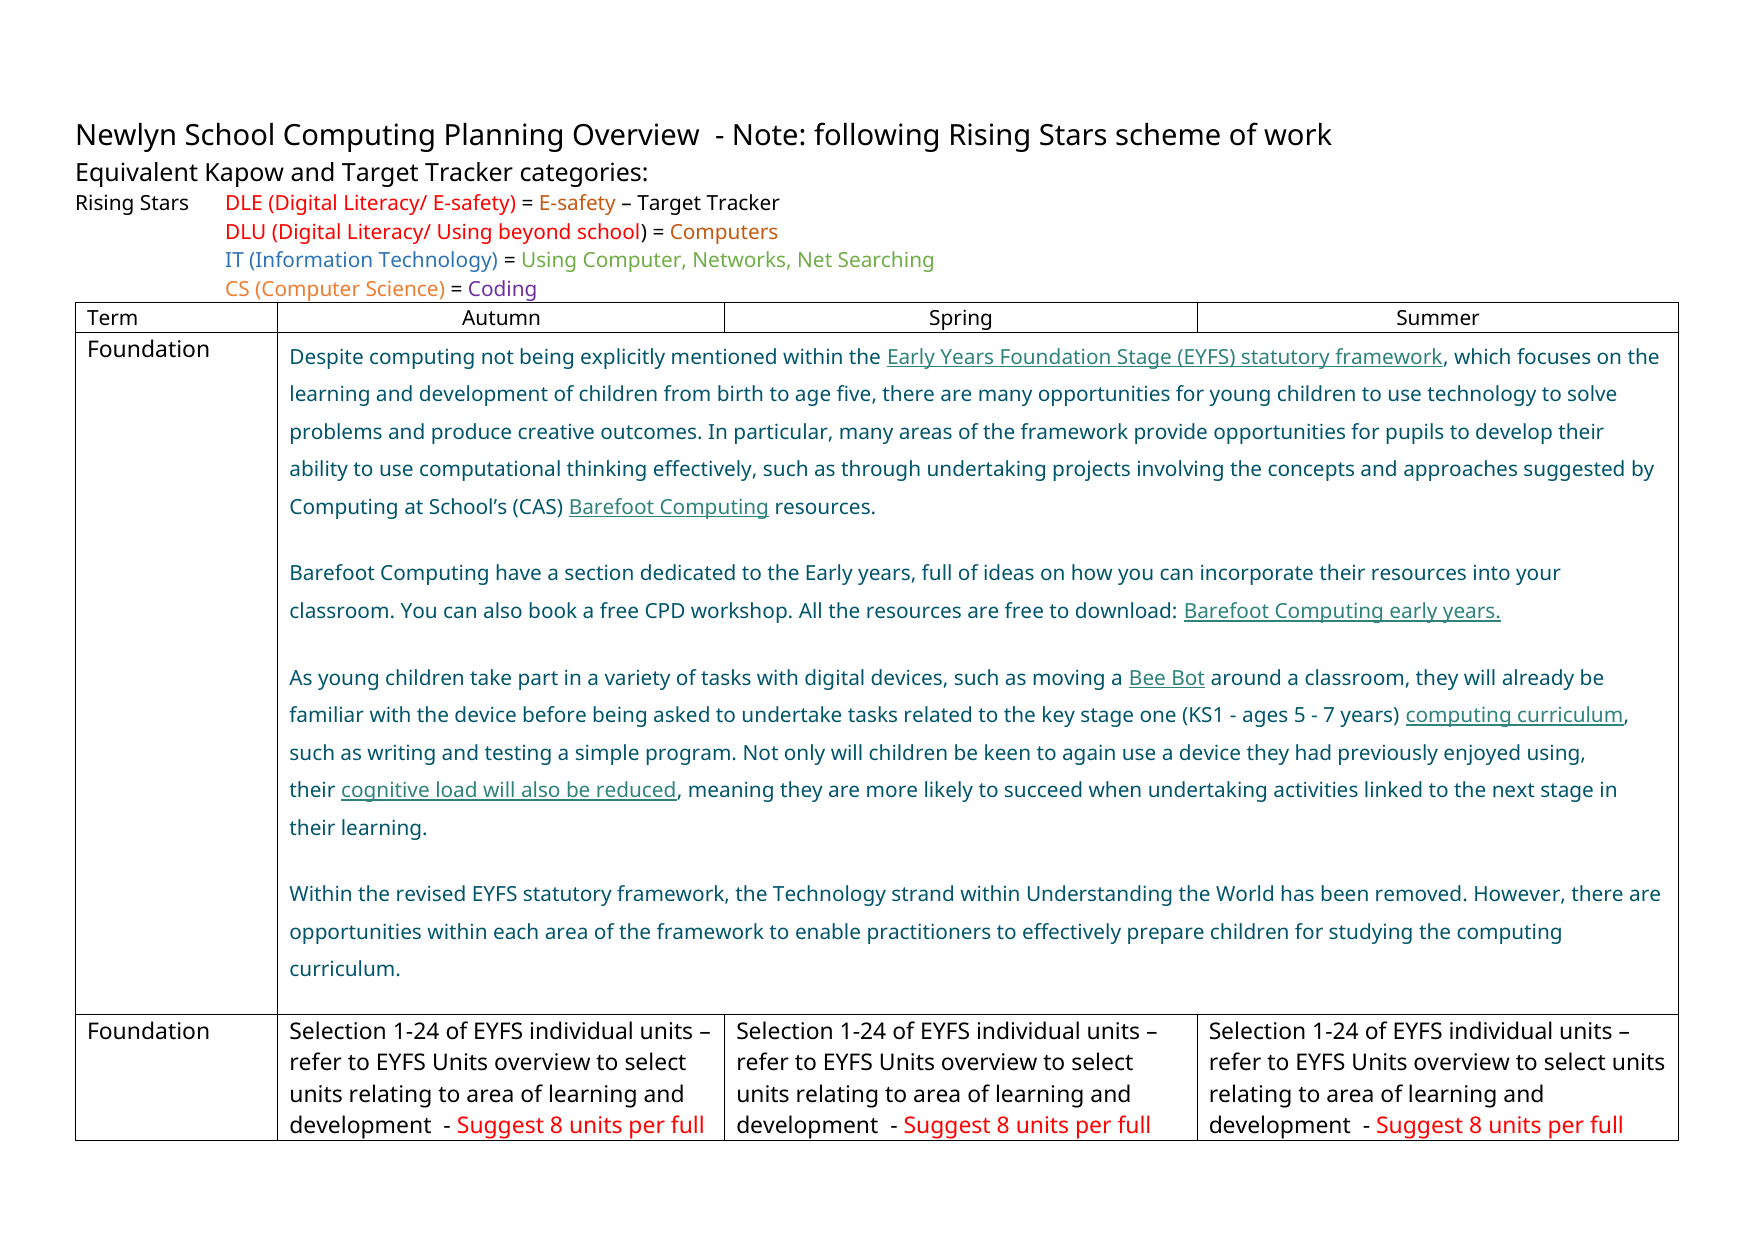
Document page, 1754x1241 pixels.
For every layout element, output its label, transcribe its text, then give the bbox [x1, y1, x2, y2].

table_cell Foundation [76, 1015, 277, 1140]
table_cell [725, 1015, 1197, 1140]
table_cell Despite computing not being explicitly mentioned within the Early Years Foundation Stage (EYFS) statutory framework, which focuses on the learning and development of children from birth to age five, there are many opportunities for young children to use technology to solve problems and produce creative outcomes. In particular, many areas of the framework provide opportunities for pupils to develop their ability to use computational thinking effectively, such as through undertaking projects involving the concepts and approaches suggested by Computing at School’s (CAS) Barefoot Computing resources. Barefoot Computing have a section dedicated to the Early years, full of ideas on how you can incorporate their resources into your classroom. You can also book a free CPD workshop. All the resources are free to download: Barefoot Computing early years. As young children take part in a variety of tasks with digital devices, such as moving a Bee Bot around a classroom, they will already be familiar with the device before being asked to undertake tasks related to the key stage one (KS1 - ages 5 - 7 years) computing curriculum, such as writing and testing a simple program. Not only will children be keen to again use a device they had previously enjoyed using, their cognitive load will also be reduced, meaning they are more likely to succeed when undertaking activities linked to the next stage in their learning. Within the revised EYFS statutory framework, the Technology strand within Understanding the World has been removed. However, there are opportunities within each area of the framework to enable practitioners to effectively prepare children for studying the computing curriculum. [278, 333, 1678, 1014]
text Rising Stars DLE (Digital Literacy/ E-safety) = E-safety – Target Tracker [75, 188, 1679, 217]
text Equivalent Kapow and Target Tracker categories: [75, 154, 1679, 188]
text CS (Computer Science) = Coding [75, 274, 1679, 302]
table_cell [278, 1015, 724, 1140]
table_header Spring [725, 303, 1197, 332]
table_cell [1198, 1015, 1678, 1140]
text IT (Information Technology) = Using Computer, Networks, Net Searching [75, 245, 1679, 274]
text Newlyn School Computing Planning Overview - Note: following Rising Stars scheme of work [75, 115, 1679, 154]
table_header Term [76, 303, 277, 332]
table_header Autumn [278, 303, 724, 332]
table_header Summer [1198, 303, 1678, 332]
table_cell Foundation [76, 333, 277, 1014]
text DLU (Digital Literacy/ Using beyond school) = Computers [75, 217, 1679, 245]
